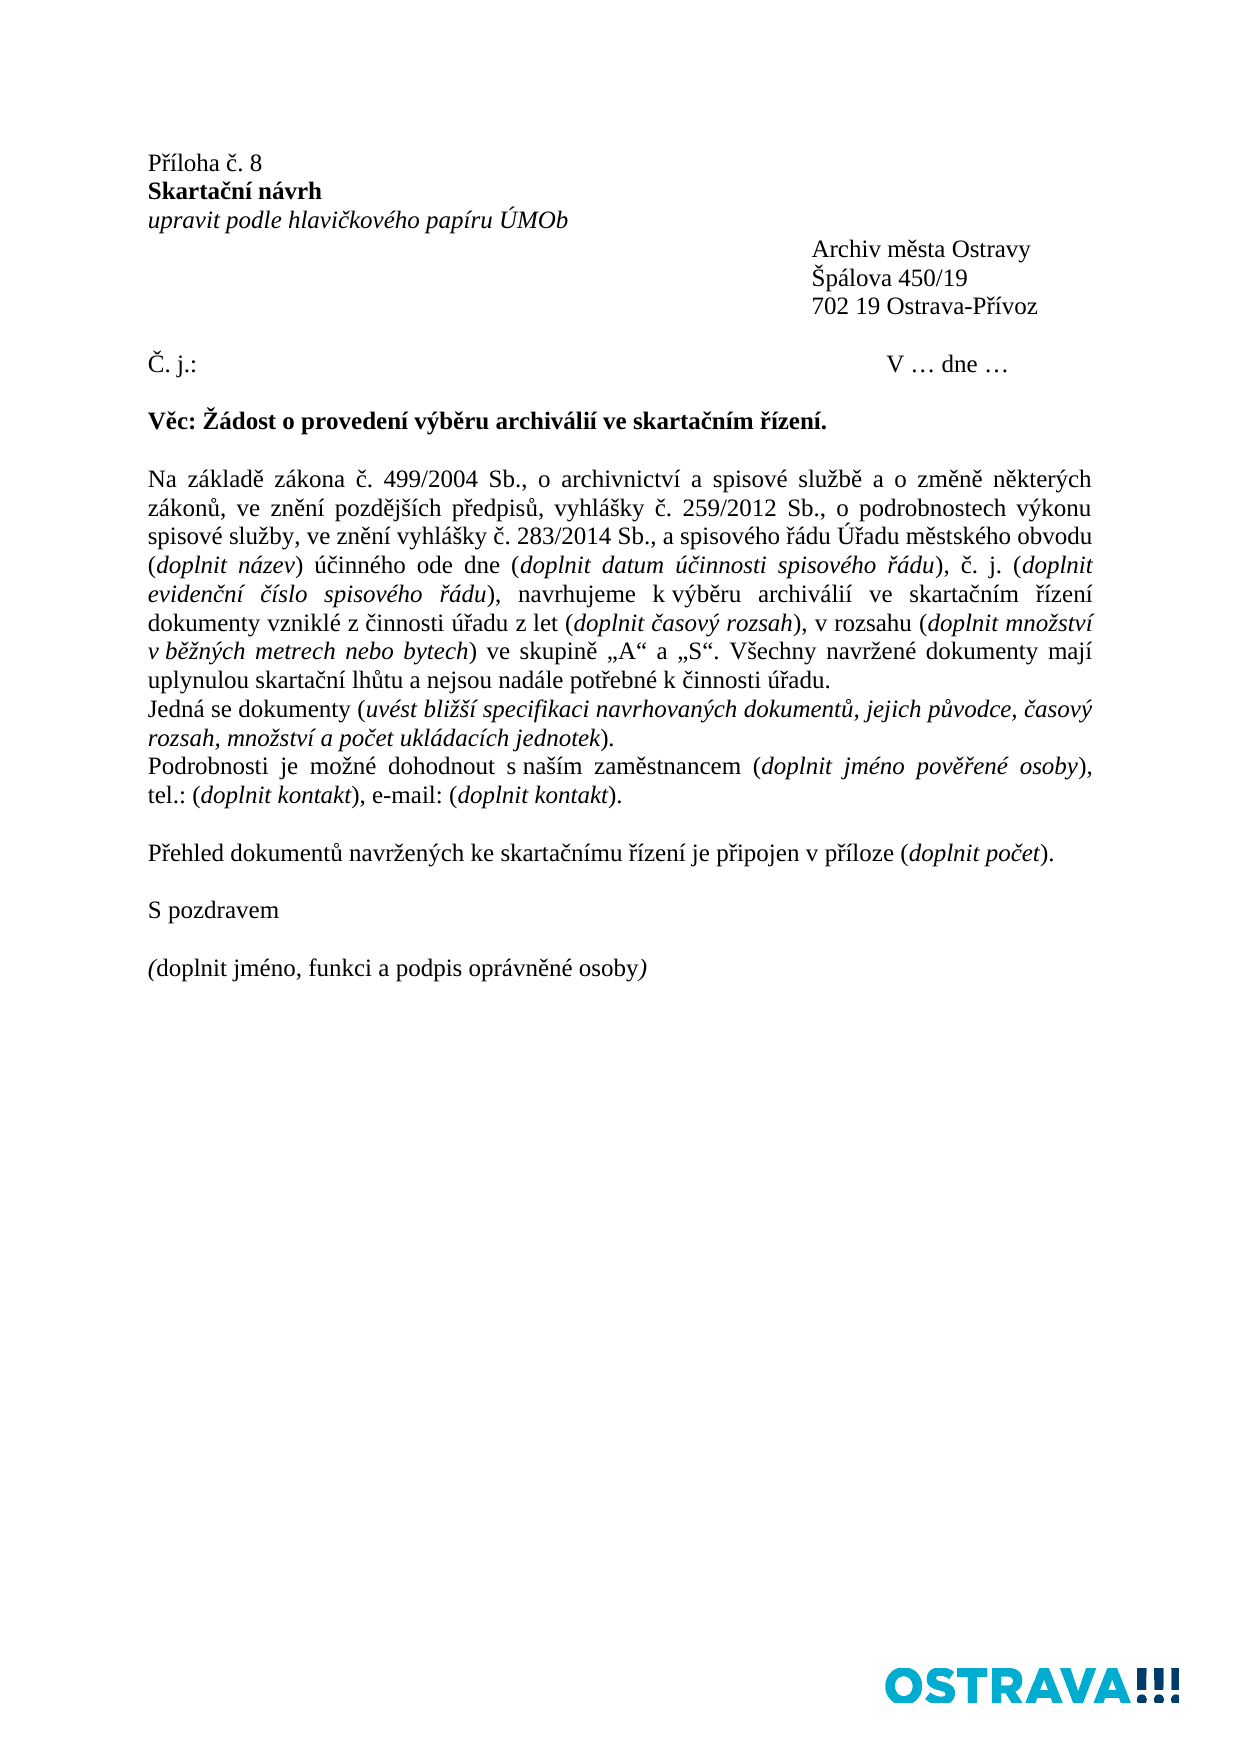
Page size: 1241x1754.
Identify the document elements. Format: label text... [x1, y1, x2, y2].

picture [885, 1668, 1179, 1703]
text Špálova 450/19 [738, 263, 1093, 291]
text Archiv města Ostravy [811, 234, 1093, 263]
text Věc: Žádost o provedení výběru archiválií ve skartačním řízení. [148, 406, 1093, 435]
subtitle (doplnit jméno, funkci a podpis oprávněné osoby) [148, 953, 1093, 981]
text Přehled dokumentů navržených ke skartačnímu řízení je připojen v příloze (doplnit počet). [148, 838, 1093, 866]
text Č. j.: V … dne … [148, 349, 1093, 378]
text Na základě zákona č. 499/2004 Sb., o archivnictví a spisové službě a o změně některých zákonů, ve znění pozdějších předpisů, vyhlášky č. 259/2012 Sb., o podrobnostech výkonu spisové služby, ve znění vyhlášky č. 283/2014 Sb., a spisového řádu Úřadu městského obvodu (doplnit název) účinného ode dne (doplnit datum účinnosti spisového řádu), č. j. (doplnit evidenční číslo spisového řádu), navrhujeme k výběru archiválií ve skartačním řízení dokumenty vzniklé z činnosti úřadu z let (doplnit časový rozsah), v rozsahu (doplnit množství v běžných metrech nebo bytech) ve skupině „A“ a „S“. Všechny navržené dokumenty mají uplynulou skartační lhůtu a nejsou nadále potřebné k činnosti úřadu. [148, 464, 1093, 694]
text Jedná se dokumenty (uvést bližší specifikaci navrhovaných dokumentů, jejich původce, časový rozsah, množství a počet ukládacích jednotek). [148, 694, 1093, 751]
text Podrobnosti je možné dohodnout s naším zaměstnancem (doplnit jméno pověřené osoby), tel.: (doplnit kontakt), e-mail: (doplnit kontakt). [148, 751, 1093, 809]
text S pozdravem [148, 895, 1093, 924]
text Příloha č. 8 [148, 148, 1093, 176]
text 702 19 Ostrava-Přívoz [738, 291, 1093, 320]
text Skartační návrh [148, 176, 1093, 205]
text upravit podle hlavičkového papíru ÚMOb [148, 205, 1093, 234]
